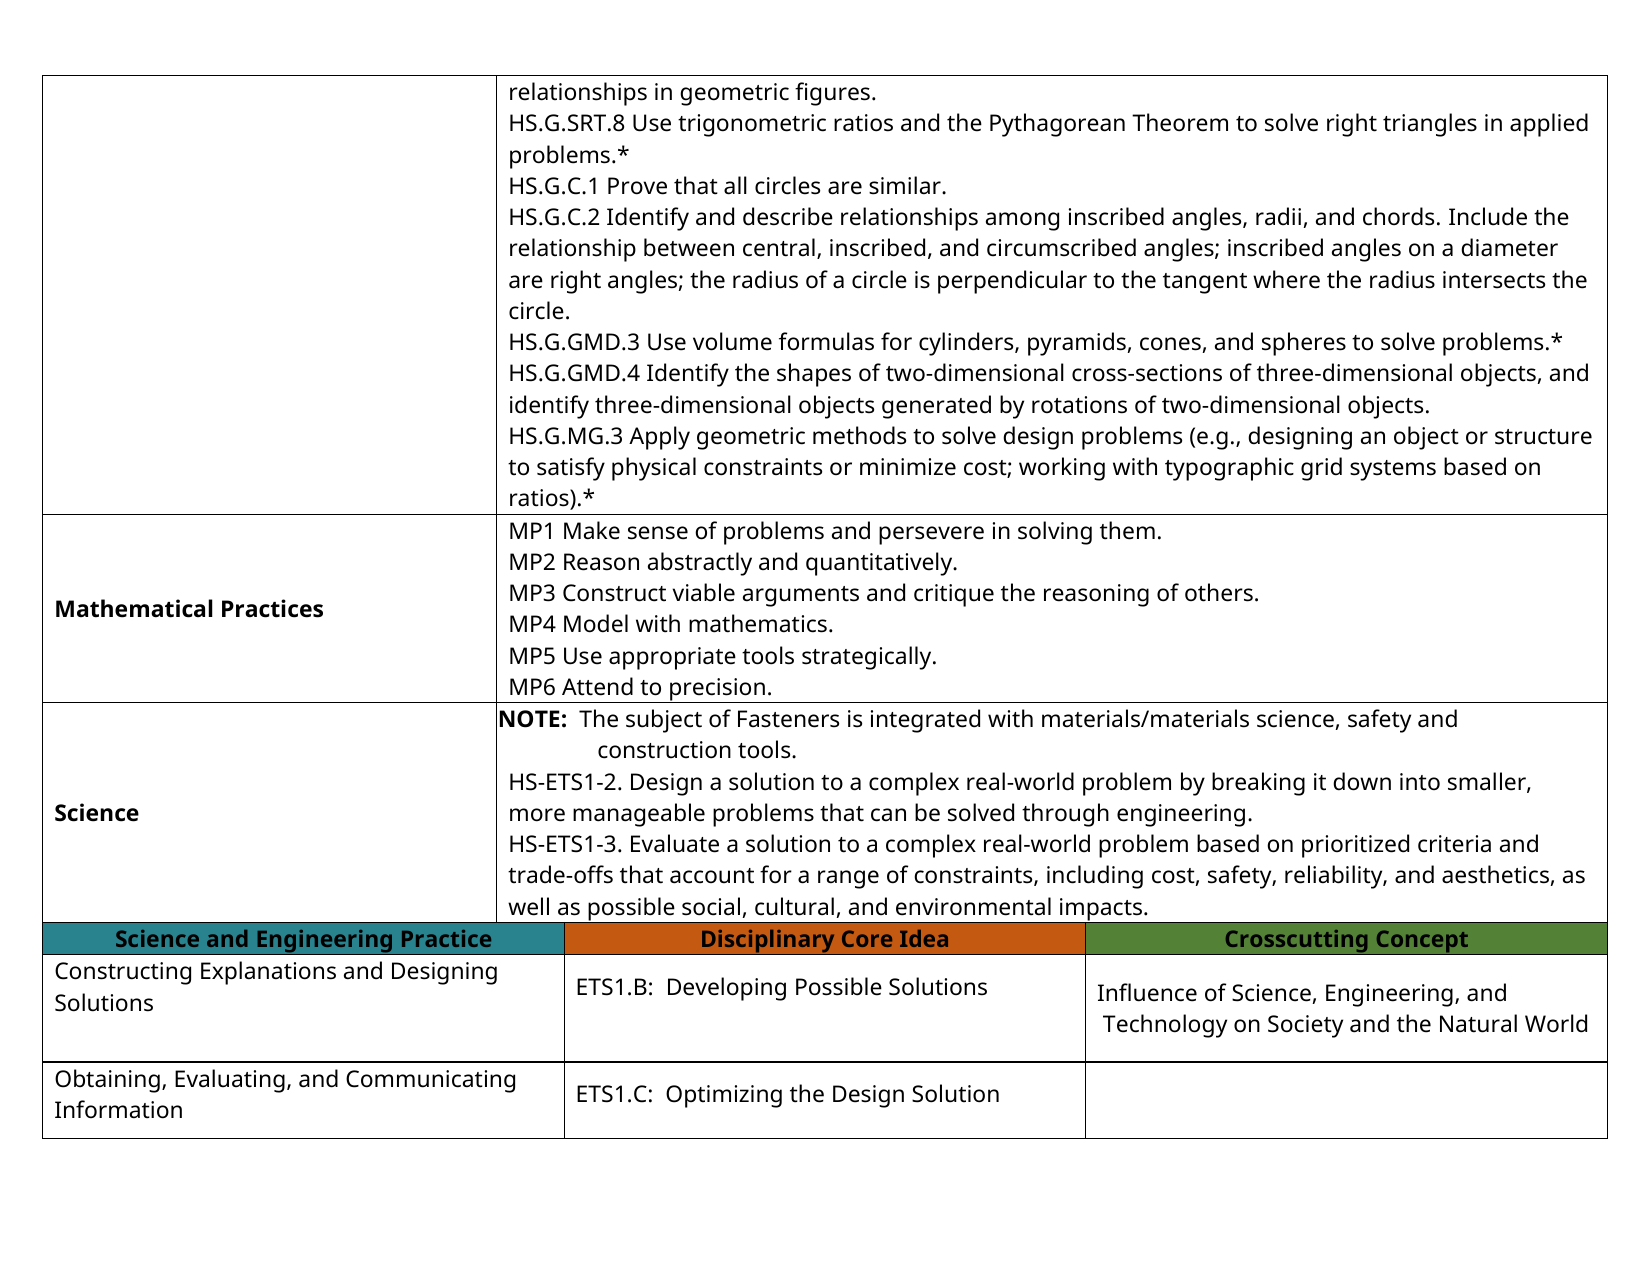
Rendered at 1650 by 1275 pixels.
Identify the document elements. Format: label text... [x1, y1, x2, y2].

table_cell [43, 76, 496, 513]
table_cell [497, 76, 1607, 513]
table_cell Disciplinary Core Idea [565, 923, 1085, 954]
table_cell Mathematical Practices [43, 515, 496, 702]
table_cell Crosscutting Concept [1086, 923, 1607, 954]
table_cell Obtaining, Evaluating, and Communicating Information [43, 1063, 564, 1137]
table_cell Science [43, 703, 496, 922]
table_cell [1086, 1063, 1607, 1137]
table_cell Science and Engineering Practice [43, 923, 564, 954]
table_cell NOTE: The subject of Fasteners is integrated with materials/materials science, safety and construction tools. HS-ETS1-2. Design a solution to a complex real-world problem by breaking it down into smaller, more manageable problems that can be solved through engineering. HS-ETS1-3. Evaluate a solution to a complex real-world problem based on prioritized criteria and trade-offs that account for a range of constraints, including cost, safety, reliability, and aesthetics, as well as possible social, cultural, and environmental impacts. [497, 703, 1607, 922]
table_cell ETS1.C: Optimizing the Design Solution [565, 1063, 1085, 1137]
table_cell MP1 Make sense of problems and persevere in solving them. MP2 Reason abstractly and quantitatively. MP3 Construct viable arguments and critique the reasoning of others. MP4 Model with mathematics. MP5 Use appropriate tools strategically. MP6 Attend to precision. [497, 515, 1607, 702]
table_cell Influence of Science, Engineering, and Technology on Society and the Natural World [1086, 955, 1607, 1061]
table_cell Constructing Explanations and Designing Solutions [43, 955, 564, 1061]
table_cell ETS1.B: Developing Possible Solutions [565, 955, 1085, 1061]
